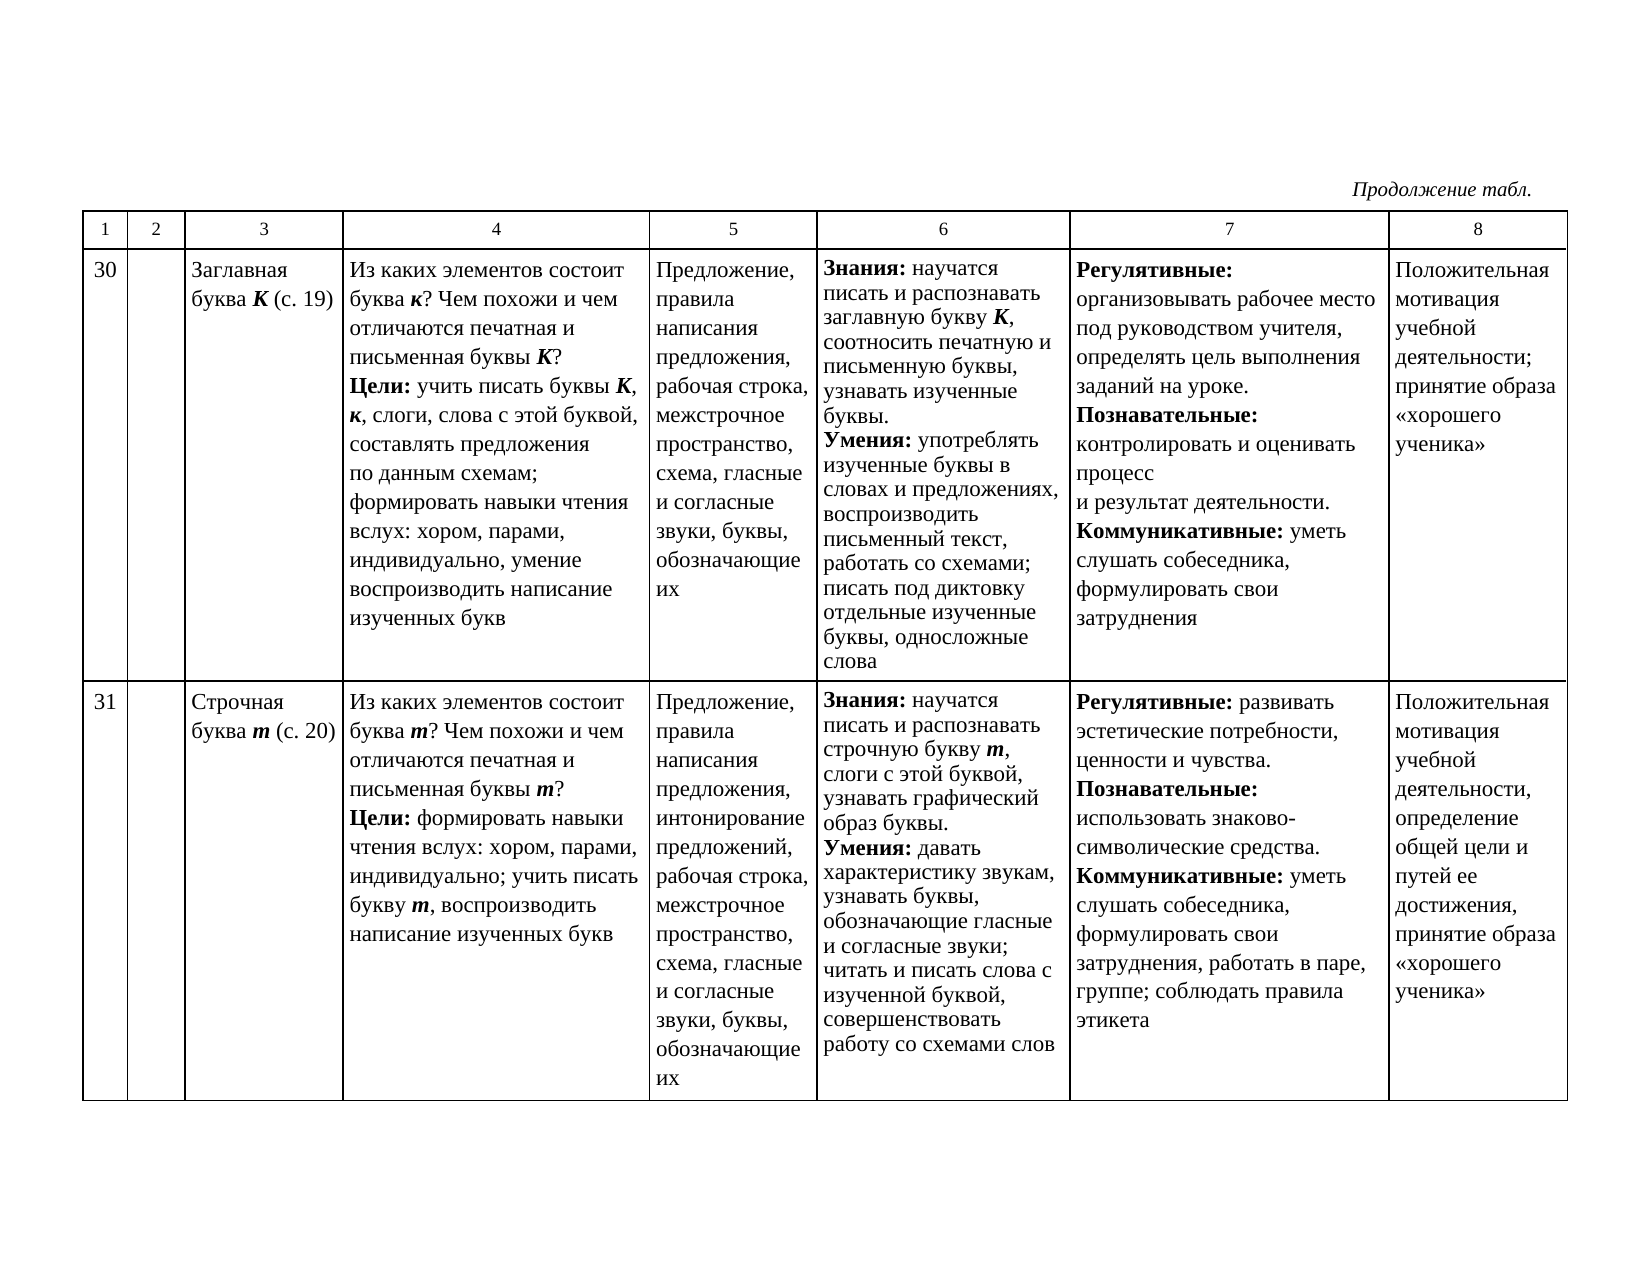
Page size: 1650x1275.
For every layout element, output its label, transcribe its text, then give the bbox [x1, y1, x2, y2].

table_header 5 [650, 212, 816, 248]
table_header 6 [818, 212, 1069, 248]
table_cell Из каких элементов состоит буква т? Чем похожи и чем отличаются печатная и письменная буквы т? Цели: формировать навыки чтения вслух: хором, парами, индивидуально; учить писать букву т, воспроизводить написание изученных букв [344, 682, 649, 1100]
table_cell Из каких элементов состоит буква к? Чем похожи и чем отличаются печатная и письменная буквы К? Цели: учить писать буквы К, к, слоги, слова с этой буквой, составлять предложения по данным схемам; формировать навыки чтения вслух: хором, парами, индивидуально, умение воспроизводить написание изученных букв [344, 250, 649, 680]
table_header 7 [1071, 212, 1388, 248]
table_header 1 [84, 212, 127, 248]
table_header 2 [128, 212, 184, 248]
table_cell [128, 250, 184, 680]
table_header 4 [344, 212, 649, 248]
table_cell Знания: научатся писать и распознавать строчную букву т, слоги с этой буквой, узнавать графический образ буквы. Умения: давать характеристику звукам, узнавать буквы, обозначающие гласные и согласные звуки; читать и писать слова с изученной буквой, совершенствовать работу со схемами слов [818, 682, 1069, 1100]
table_cell [128, 682, 184, 1100]
table_cell Регулятивные: развивать эстетические потребности, ценности и чувства. Познавательные: использовать знаково-символические средства. Коммуникативные: уметь слушать собеседника, формулировать свои затруднения, работать в паре, группе; соблюдать правила этикета [1071, 682, 1388, 1100]
table_cell Знания: научатся писать и распознавать заглавную букву К, соотносить печатную и письменную буквы, узнавать изученные буквы. Умения: употреблять изученные буквы в словах и предложениях, воспроизводить письменный текст, работать со схемами; писать под диктовку отдельные изученные буквы, односложные слова [818, 250, 1069, 680]
table_header 8 [1390, 212, 1567, 248]
table_cell Положительная мотивация учебной деятельности; принятие образа «хорошего ученика» [1390, 248, 1567, 680]
table_cell 31 [84, 682, 127, 1100]
text Продолжение табл. [118, 177, 1532, 201]
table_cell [650, 250, 816, 680]
table_cell Заглавная буква К (с. 19) [186, 250, 342, 680]
table_cell Положительная мотивация учебной деятельности, определение общей цели и путей ее достижения, принятие образа «хорошего ученика» [1390, 680, 1567, 1100]
table_cell 30 [84, 250, 127, 680]
table_cell Предложение, правила написания предложения, интонирование предложений, рабочая строка, межстрочное пространство, схема, гласные и согласные звуки, буквы, обозначающие их [650, 682, 816, 1100]
table_cell Регулятивные: организовывать рабочее место под руководством учителя, определять цель выполнения заданий на уроке. Познавательные: контролировать и оценивать процесс и результат деятельности. Коммуникативные: уметь слушать собеседника, формулировать свои затруднения [1071, 250, 1388, 680]
table_header 3 [186, 212, 342, 248]
table_cell Строчная буква т (с. 20) [186, 682, 342, 1100]
